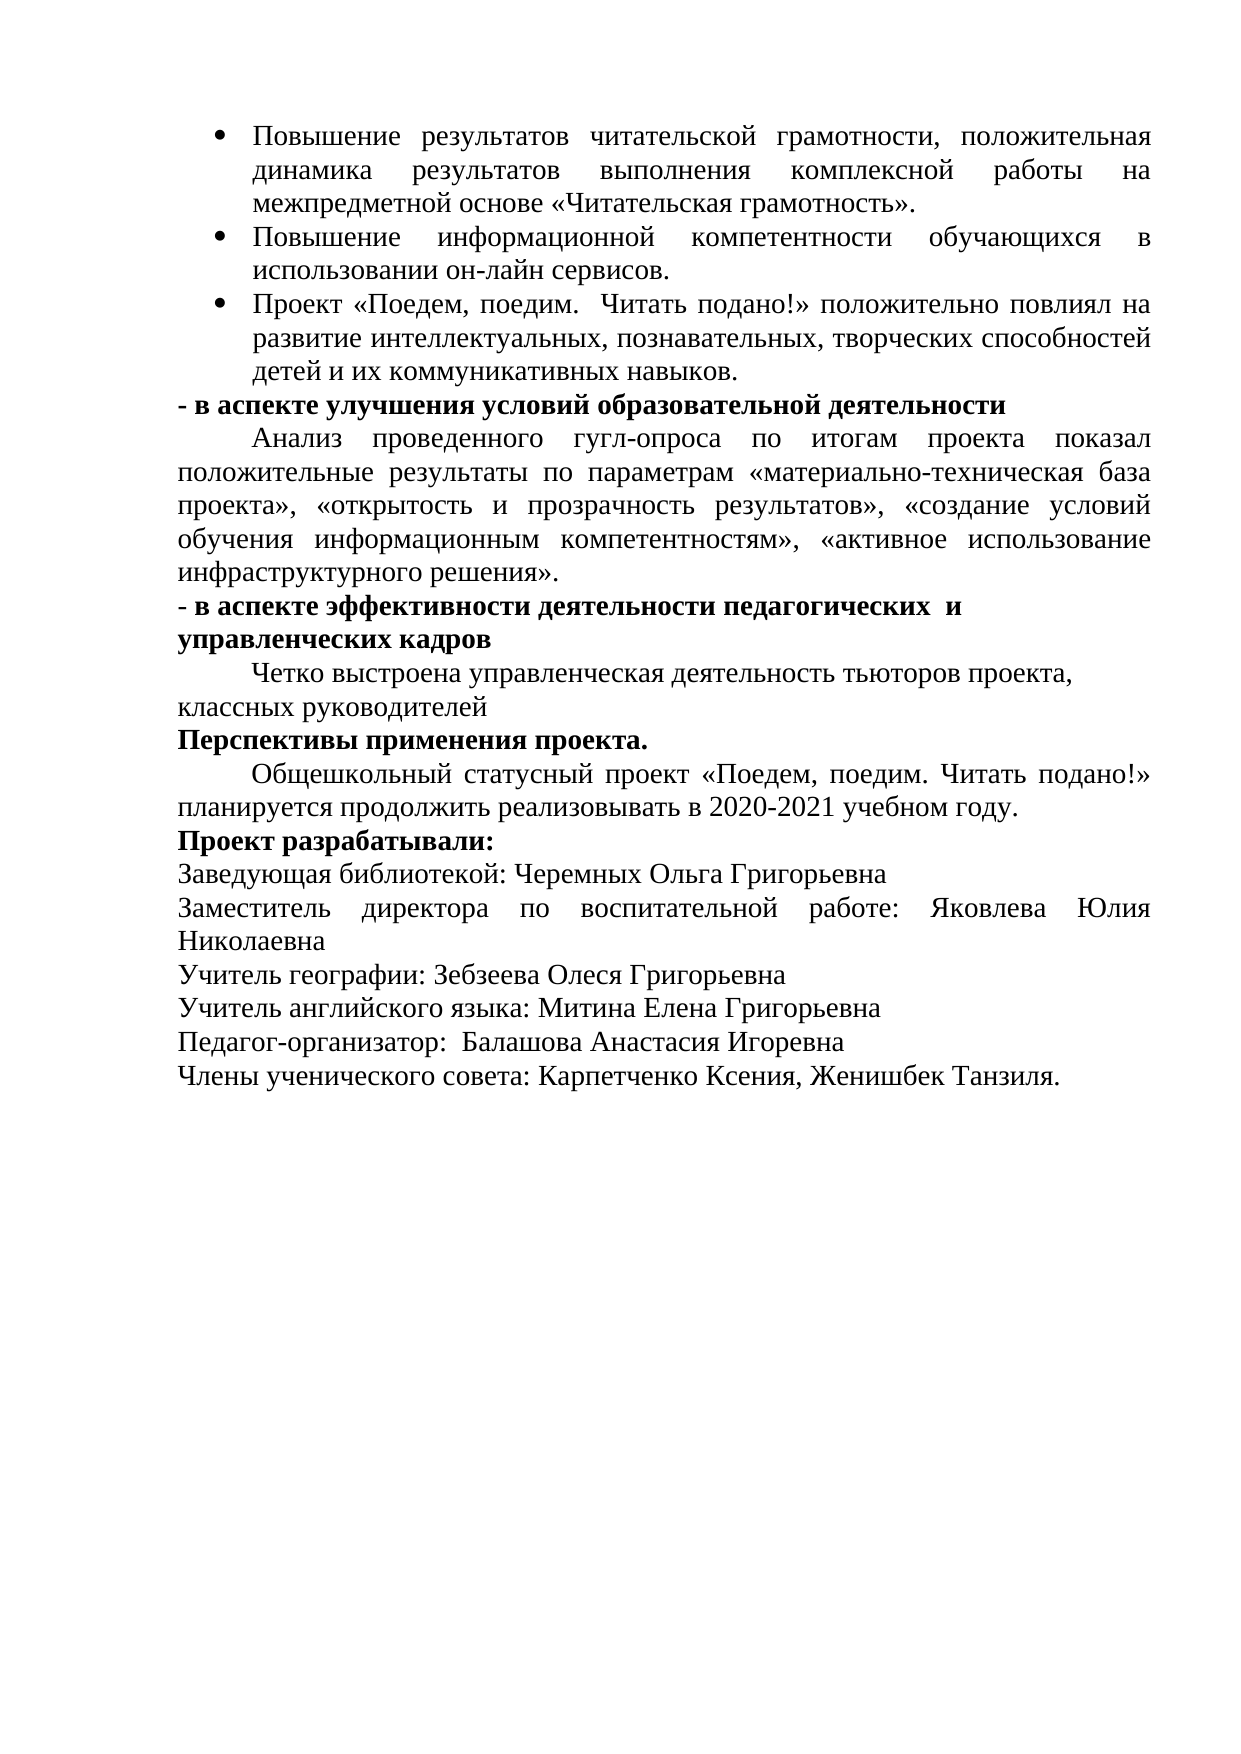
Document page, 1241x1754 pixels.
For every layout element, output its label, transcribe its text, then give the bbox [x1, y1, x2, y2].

text - в аспекте эффективности деятельности педагогических и управленческих кадров [177, 588, 1152, 655]
text Учитель английского языка: Митина Елена Григорьевна [177, 991, 1152, 1024]
list Повышение результатов читательской грамотности, положительная динамика результатов выполнения комплексной работы на межпредметной основе «Читательская грамотность». [215, 118, 1152, 219]
text Общешкольный статусный проект «Поедем, поедим. Читать подано!» планируется продолжить реализовывать в 2020-2021 учебном году. [177, 756, 1152, 823]
text Анализ проведенного гугл-опроса по итогам проекта показал положительные результаты по параметрам «материально-техническая база проекта», «открытость и прозрачность результатов», «создание условий обучения информационным компетентностям», «активное использование инфраструктурного решения». [177, 420, 1152, 588]
text Перспективы применения проекта. [177, 722, 1152, 756]
list Повышение информационной компетентности обучающихся в использовании он-лайн сервисов. [215, 219, 1152, 286]
text Педагог-организатор: Балашова Анастасия Игоревна [177, 1024, 1152, 1058]
text Учитель географии: Зебзеева Олеся Григорьевна [177, 957, 1152, 991]
text Заведующая библиотекой: Черемных Ольга Григорьевна [177, 856, 1152, 890]
list Проект «Поедем, поедим. Читать подано!» положительно повлиял на развитие интеллектуальных, познавательных, творческих способностей детей и их коммуникативных навыков. [215, 286, 1152, 387]
text Члены ученического совета: Карпетченко Ксения, Женишбек Танзиля. [177, 1058, 1152, 1091]
text Заместитель директора по воспитательной работе: Яковлева Юлия Николаевна [177, 890, 1152, 957]
text - в аспекте улучшения условий образовательной деятельности [177, 387, 1152, 420]
text Четко выстроена управленческая деятельность тьюторов проекта, классных руководителей [177, 655, 1152, 722]
text Проект разрабатывали: [177, 823, 1152, 856]
